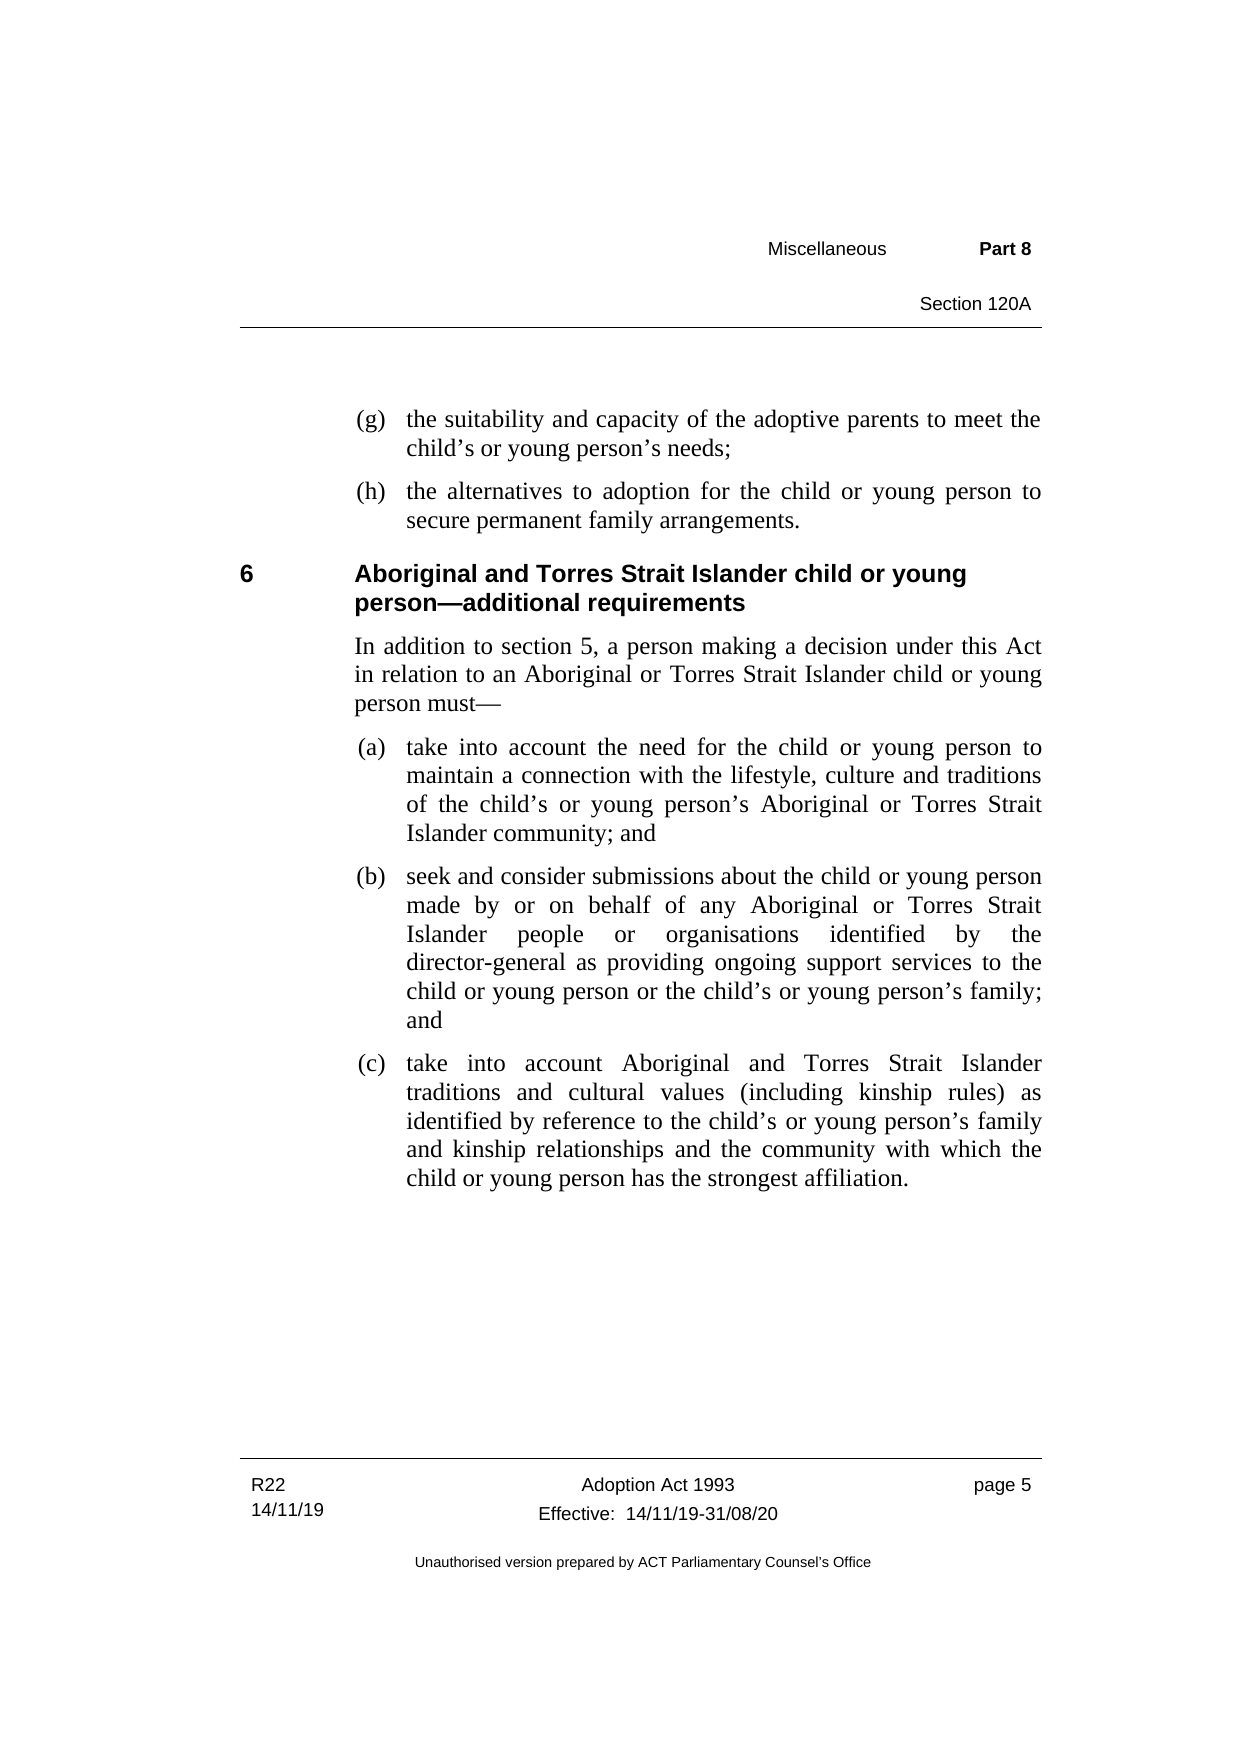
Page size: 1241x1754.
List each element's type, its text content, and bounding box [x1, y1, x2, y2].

text In addition to section 5, a person making a decision under this Act in relation to an Aboriginal or Torres Strait Islander child or young person must— [354, 631, 1042, 717]
text (h) the alternatives to adoption for the child or young person to secure permanent family arrangements. [239, 476, 1042, 534]
text 6 Aboriginal and Islander child or young person—additional requirements [239, 559, 1042, 616]
text (c) take into account Aboriginal and Torres Strait Islander traditions and cultural values (including kinship rules) as identified by reference to the child’s or young person’s family and kinship relationships and the community with which the child or young person has the strongest affiliation. [239, 1048, 1042, 1192]
text (g) the suitability and capacity of the adoptive parents to meet the child’s or young person’s needs; [239, 404, 1042, 462]
text (b) seek and consider submissions about the child or young person made by or on behalf of any Aboriginal or Torres Strait Islander people or organisations identified by the director-general as providing ongoing support services to the child or young person or the child’s or young person’s family; and [239, 861, 1042, 1034]
text (a) take into account the need for the child or young person to maintain a connection with the lifestyle, culture and traditions of the child’s or young person’s Aboriginal or Torres Strait Islander community; and [239, 732, 1042, 847]
